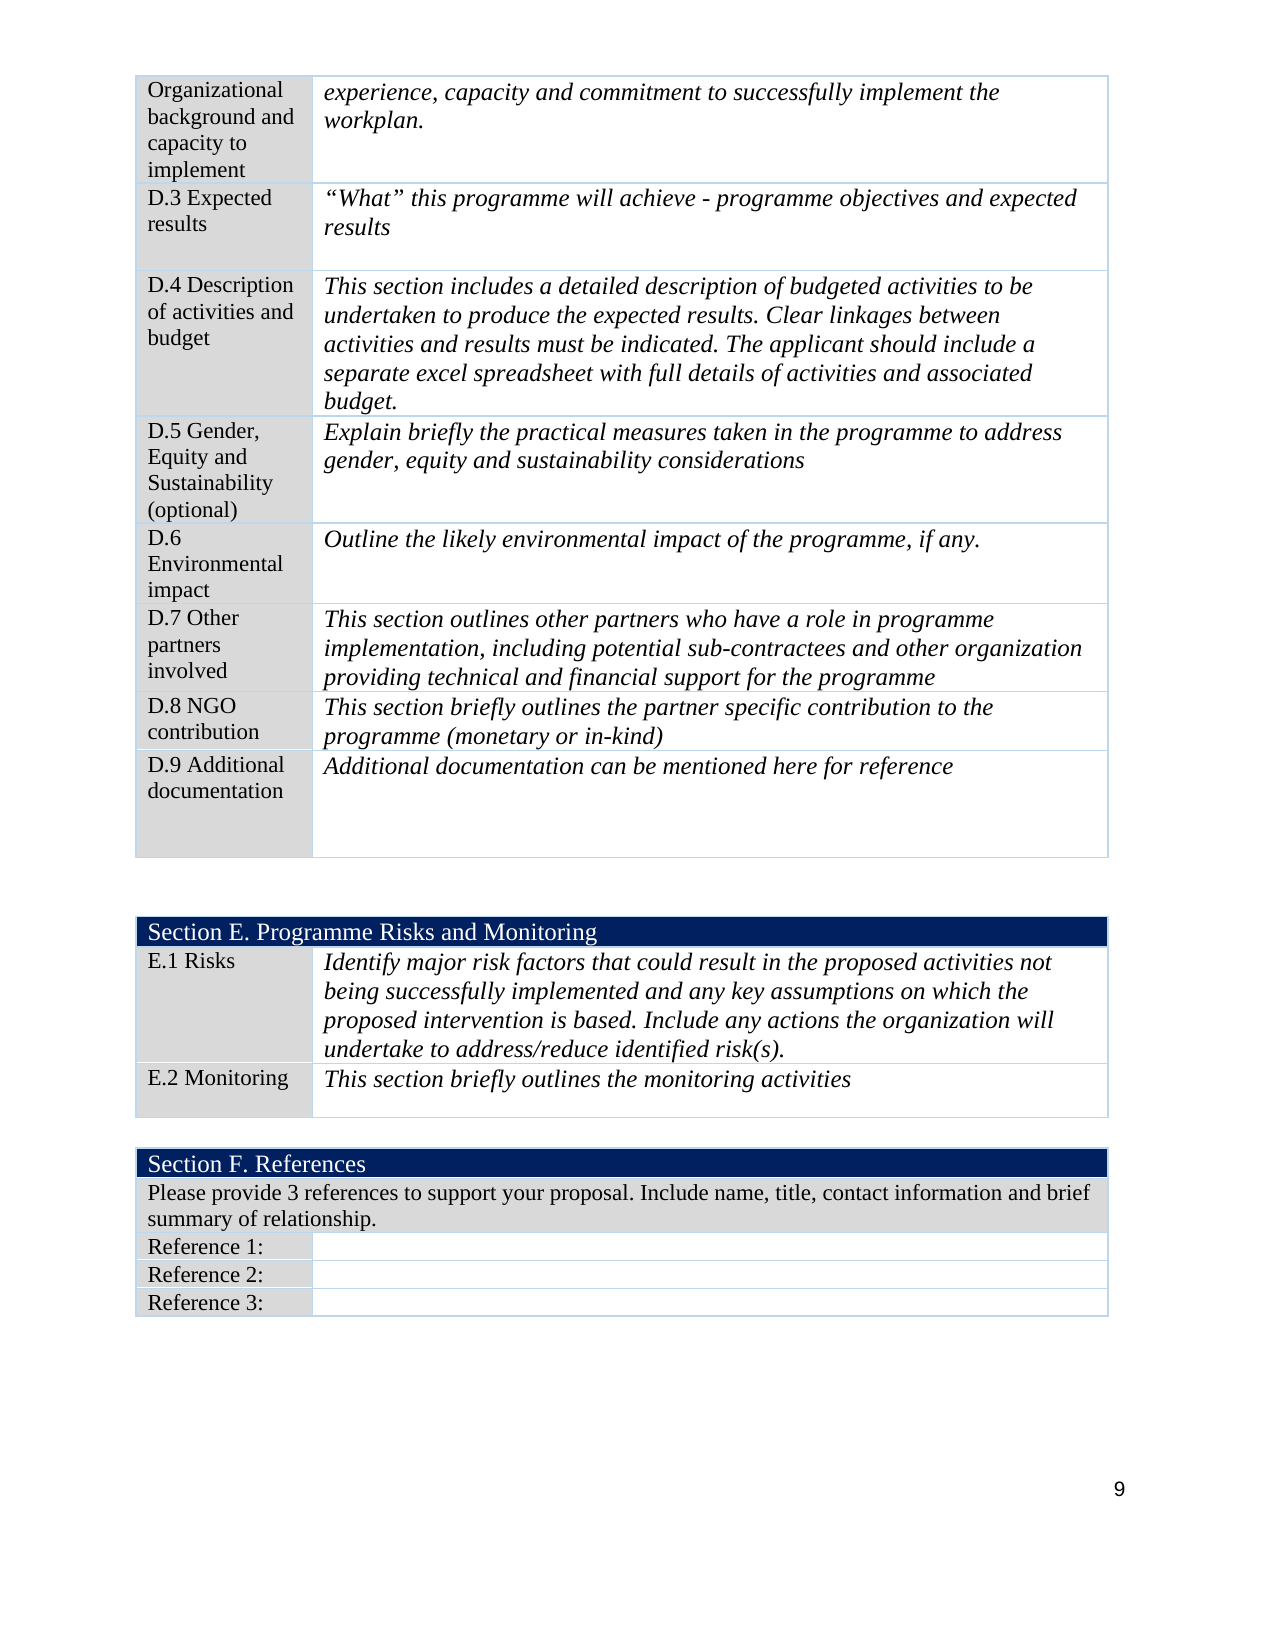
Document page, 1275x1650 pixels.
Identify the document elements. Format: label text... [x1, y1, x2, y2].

table_cell D.7 Other partners involved [137, 604, 312, 691]
table_cell D.3 Expected results [137, 184, 312, 270]
table_cell Reference 3: [137, 1289, 312, 1315]
table_cell [313, 1233, 1107, 1259]
table_cell “What” this programme will achieve - programme objectives and expected results [313, 184, 1107, 270]
table_cell Additional documentation can be mentioned here for reference [313, 751, 1107, 857]
table_cell Reference 2: [137, 1261, 312, 1287]
table_cell Reference 1: [137, 1233, 312, 1259]
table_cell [313, 77, 1107, 182]
table_cell This section briefly outlines the partner specific contribution to the programme (monetary or in-kind) [313, 692, 1107, 749]
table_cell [137, 77, 312, 182]
table_header Section F. References [137, 1149, 1107, 1177]
table_cell [313, 1289, 1107, 1315]
table_cell Please provide 3 references to support your proposal. Include name, title, contact information and brief summary of relationship. [137, 1179, 1107, 1232]
table_cell E.1 Risks [137, 948, 312, 1062]
table_cell D.6 Environmental impact [137, 524, 312, 603]
table_cell This section includes a detailed description of budgeted activities to be undertaken to produce the expected results. Clear linkages between activities and results must be indicated. The applicant should include a separate excel spreadsheet with full details of activities and associated budget. [313, 271, 1107, 415]
table_cell This section outlines other partners who have a role in programme implementation, including potential sub-contractees and other organization providing technical and financial support for the programme [313, 604, 1107, 691]
table_cell E.2 Monitoring [137, 1064, 312, 1117]
table_cell D.9 Additional documentation [137, 751, 312, 857]
table_cell Identify major risk factors that could result in the proposed activities not being successfully implemented and any key assumptions on which the proposed intervention is based. Include any actions the organization will undertake to address/reduce identified risk(s). [313, 948, 1107, 1062]
table_cell [313, 1261, 1107, 1287]
table_cell D.4 Description of activities and budget [137, 271, 312, 415]
table_cell This section briefly outlines the monitoring activities [313, 1064, 1107, 1117]
table_cell Explain briefly the practical measures taken in the programme to address gender, equity and sustainability considerations [313, 417, 1107, 522]
table_cell D.5 Gender, Equity and Sustainability (optional) [137, 417, 312, 522]
table_header Section E. Programme Risks and Monitoring [137, 917, 1107, 946]
table_cell Outline the likely environmental impact of the programme, if any. [313, 524, 1107, 603]
table_cell D.8 NGO contribution [137, 692, 312, 749]
